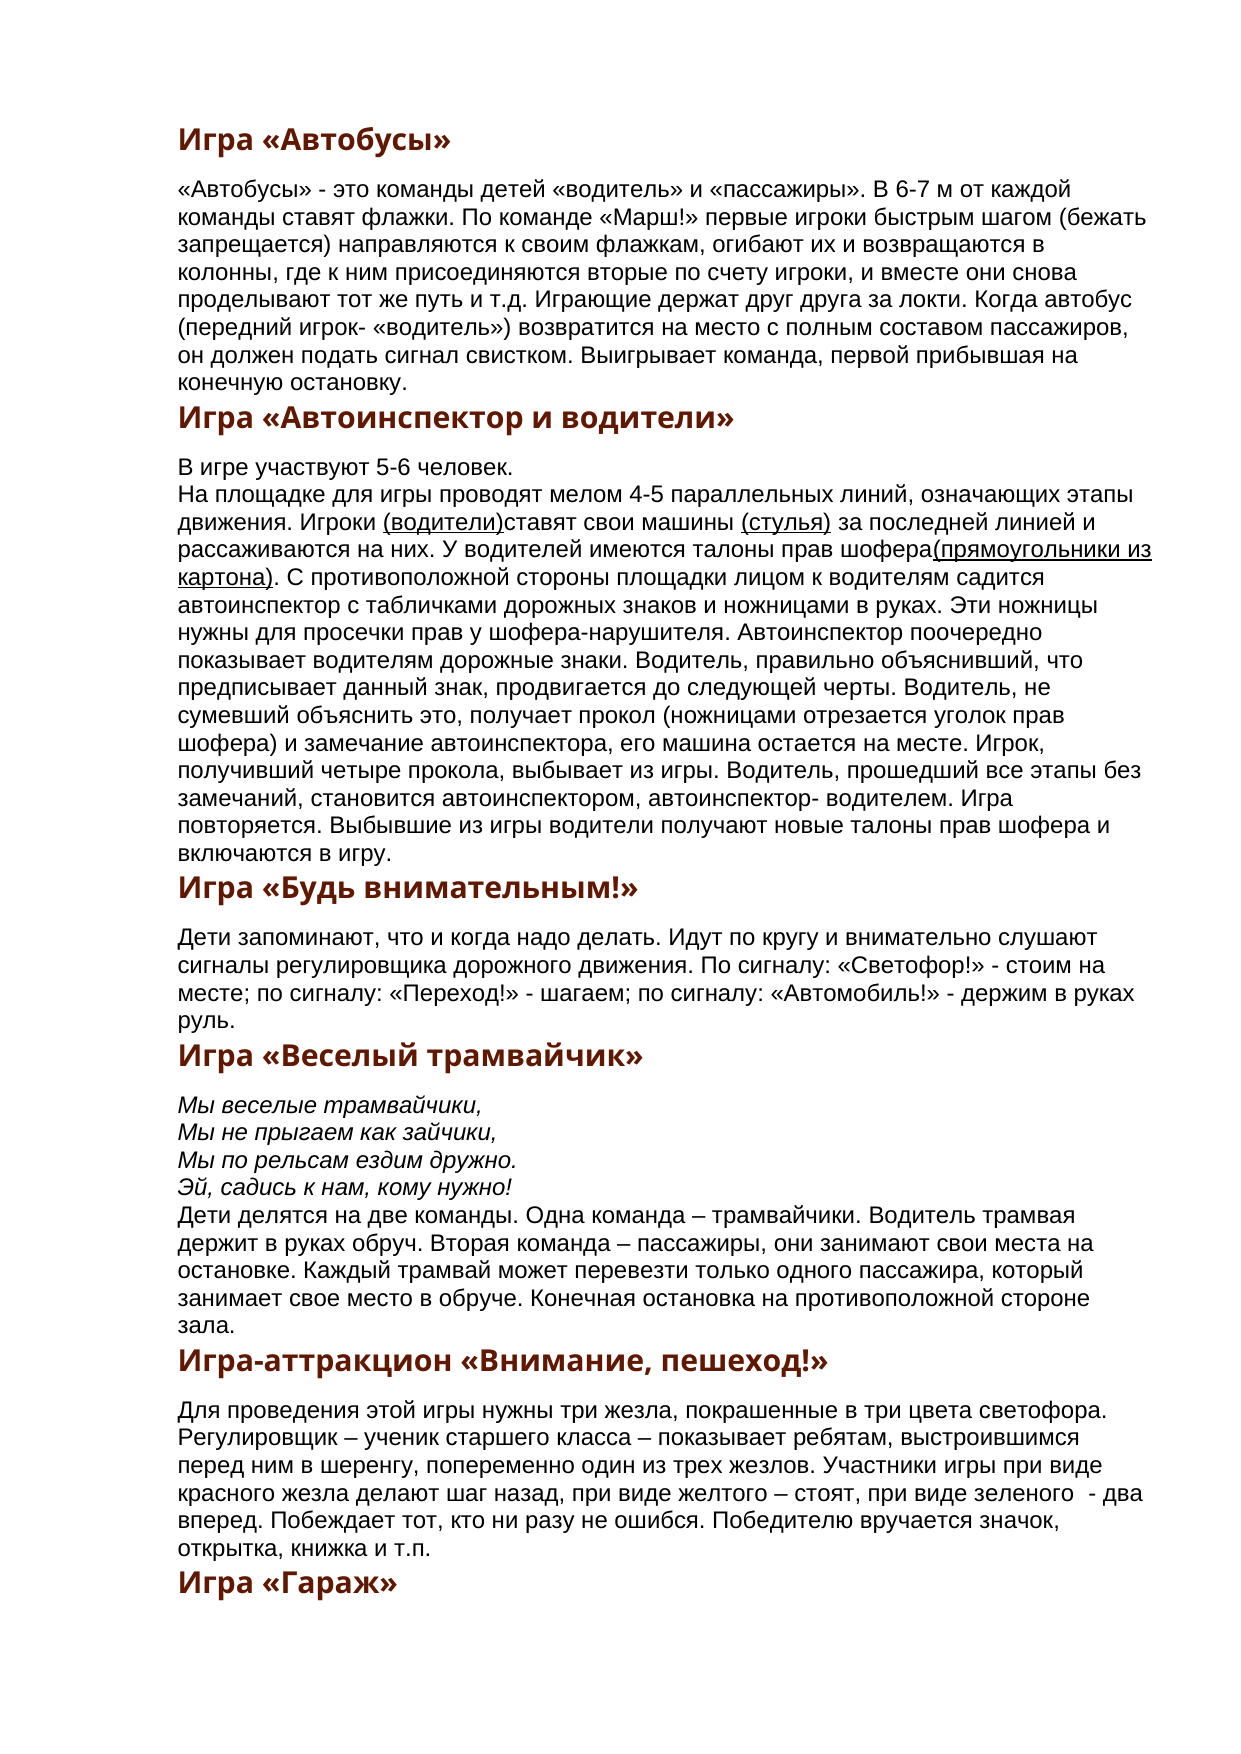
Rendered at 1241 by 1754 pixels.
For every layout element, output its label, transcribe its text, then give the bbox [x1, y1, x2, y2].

text Игра «Веселый трамвайчик» [177, 1034, 1152, 1075]
text Игра-аттракцион «Внимание, пешеход!» [177, 1339, 1152, 1380]
text В игре участвуют 5-6 человек. На площадке для игры проводят мелом 4-5 параллельных линий, означающих этапы движения. Игроки (водители)ставят свои машины (стулья) за последней линией и рассаживаются на них. У водителей имеются талоны прав шофера(прямоугольники из картона). С противоположной стороны площадки лицом к водителям садится автоинспектор с табличками дорожных знаков и ножницами в руках. Эти ножницы нужны для просечки прав у шофера-нарушителя. Автоинспектор поочередно показывает водителям дорожные знаки. Водитель, правильно объяснивший, что предписывает данный знак, продвигается до следующей черты. Водитель, не сумевший объяснить это, получает прокол (ножницами отрезается уголок прав шофера) и замечание автоинспектора, его машина остается на месте. Игрок, получивший четыре прокола, выбывает из игры. Водитель, прошедший все этапы без замечаний, становится автоинспектором, автоинспектор- водителем. Игра повторяется. Выбывшие из игры водители получают новые талоны прав шофера и включаются в игру. [177, 563, 1152, 867]
text Игра «Гараж» [177, 1561, 1152, 1602]
text Игра «Автобусы» [177, 118, 1152, 159]
text Мы веселые трамвайчики, Мы не прыгаем как зайчики, Мы по рельсам ездим дружно. Эй, садись к нам, кому нужно! Дети делятся на две команды. Одна команда – трамвайчики. Водитель трамвая держит в руках обруч. Вторая команда – пассажиры, они занимают свои места на остановке. Каждый трамвай может перевезти только одного пассажира, который занимает свое место в обруче. Конечная остановка на противоположной стороне зала. [177, 1091, 1152, 1339]
text Дети запоминают, что и когда надо делать. Идут по кругу и внимательно слушают сигналы регулировщика дорожного движения. По сигналу: «Светофор!» - стоим на месте; по сигналу: «Переход!» - шагаем; по сигналу: «Автомобиль!» - держим в руках руль. [177, 923, 1152, 1034]
text «Автобусы» - это команды детей «водитель» и «пассажиры». В 6-7 м от каждой команды ставят флажки. По команде «Марш!» первые игроки быстрым шагом (бежать запрещается) направляются к своим флажкам, огибают их и возвращаются в колонны, где к ним присоединяются вторые по счету игроки, и вместе они снова проделывают тот же путь и т.д. Играющие держат друг друга за локти. Когда автобус (передний игрок- «водитель») возвратится на место с полным составом пассажиров, он должен подать сигнал свистком. Выигрывает команда, первой прибывшая на конечную остановку. [177, 175, 1152, 396]
text Игра «Автоинспектор и водители» [177, 396, 1152, 437]
text В игре участвуют 5-6 человек. На площадке для игры проводят мелом 4-5 параллельных линий, означающих этапы движения. Игроки (водители)ставят свои машины (стулья) за последней линией и рассаживаются на них. У водителей имеются талоны прав шофера(прямоугольники из картона). С противоположной стороны площадки лицом к водителям садится автоинспектор с табличками дорожных знаков и ножницами в руках. Эти ножницы нужны для просечки прав у шофера-нарушителя. Автоинспектор поочередно показывает водителям дорожные знаки. Водитель, правильно объяснивший, что предписывает данный знак, продвигается до следующей черты. Водитель, не сумевший объяснить это, получает прокол (ножницами отрезается уголок прав шофера) и замечание автоинспектора, его машина остается на месте. Игрок, получивший четыре прокола, выбывает из игры. Водитель, прошедший все этапы без замечаний, становится автоинспектором, автоинспектор- водителем. Игра повторяется. Выбывшие из игры водители получают новые талоны прав шофера и включаются в игру. [177, 452, 1152, 535]
text Игра «Будь внимательным!» [177, 867, 1152, 908]
text Для проведения этой игры нужны три жезла, покрашенные в три цвета светофора. Регулировщик – ученик старшего класса – показывает ребятам, выстроившимся перед ним в шеренгу, попеременно один из трех жезлов. Участники игры при виде красного жезла делают шаг назад, при виде желтого – стоят, при виде зеленого - два вперед. Побеждает тот, кто ни разу не ошибся. Победителю вручается значок, открытка, книжка и т.п. [177, 1396, 1152, 1561]
